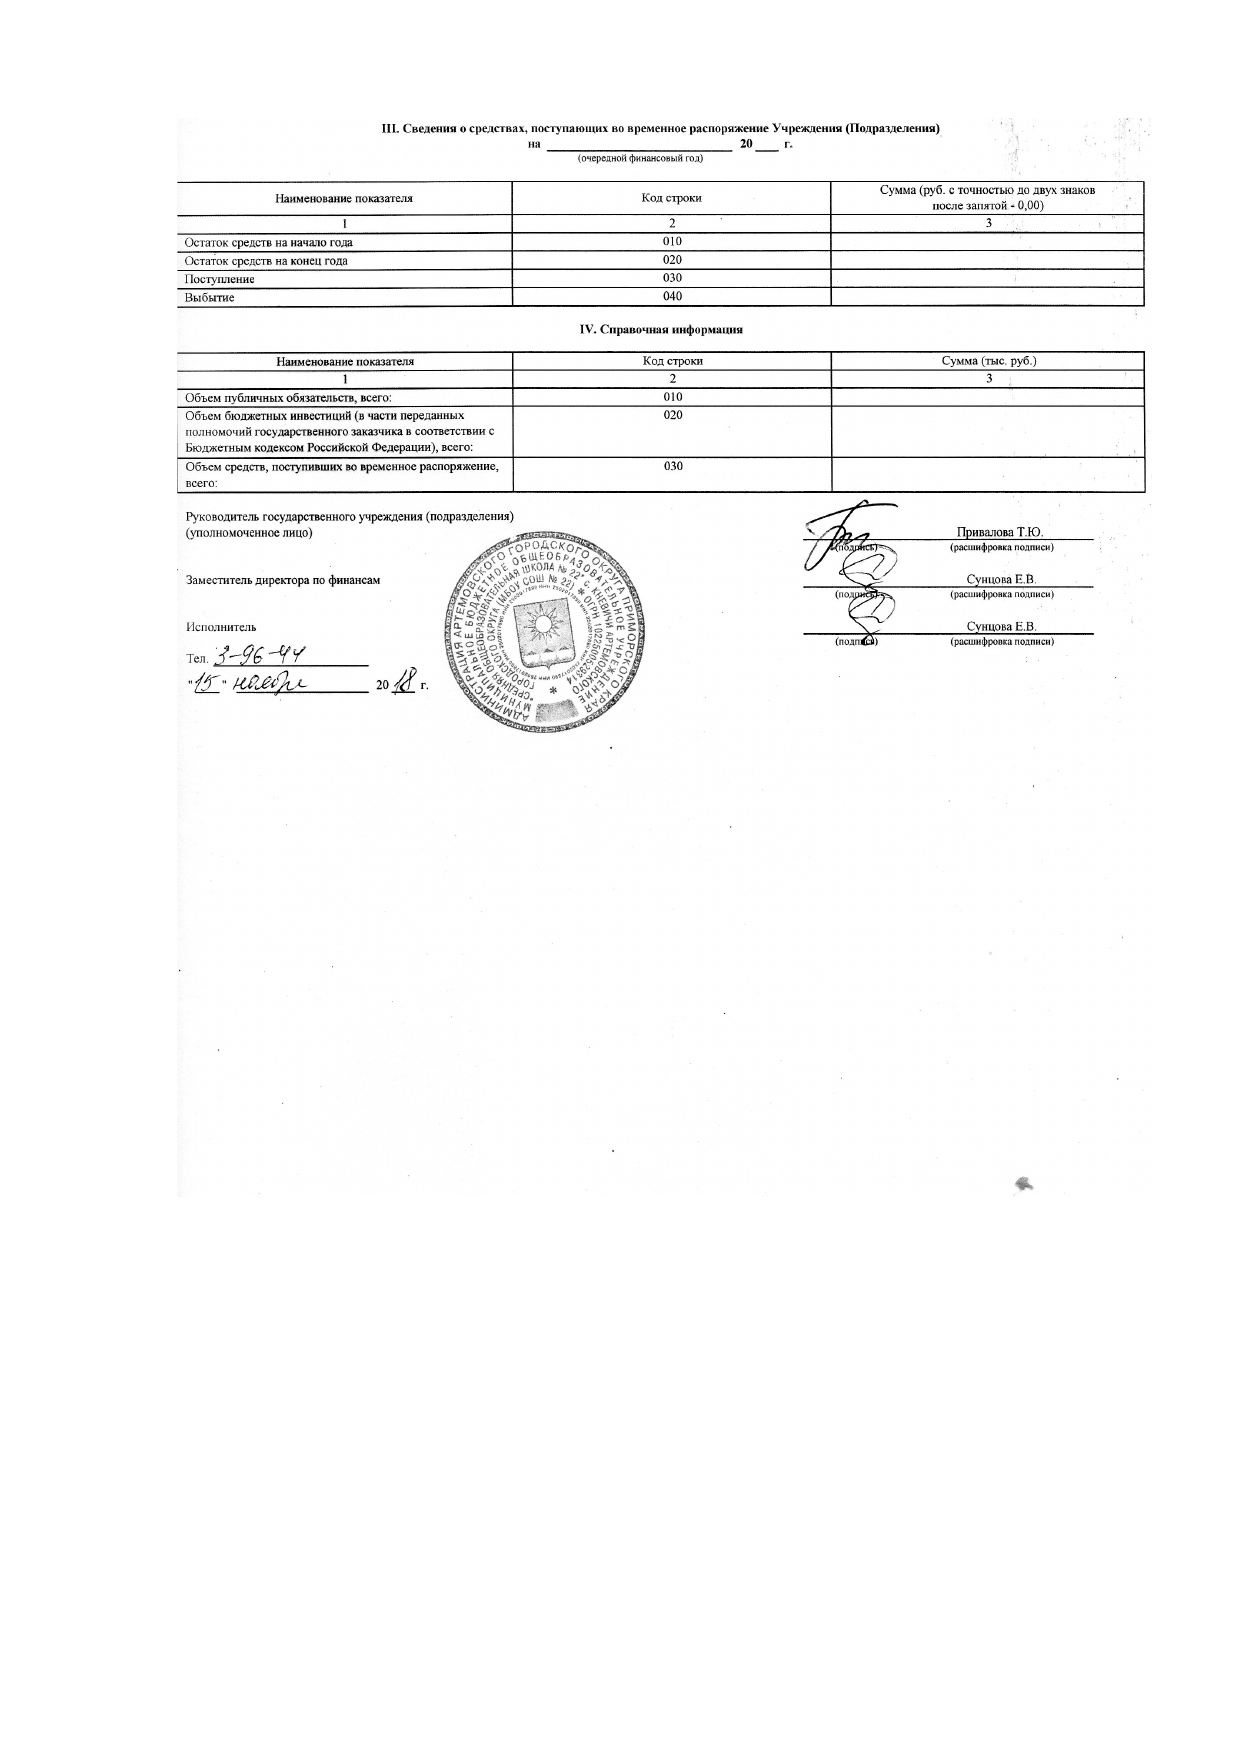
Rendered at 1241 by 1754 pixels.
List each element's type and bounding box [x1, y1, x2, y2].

picture [177, 118, 1152, 1197]
